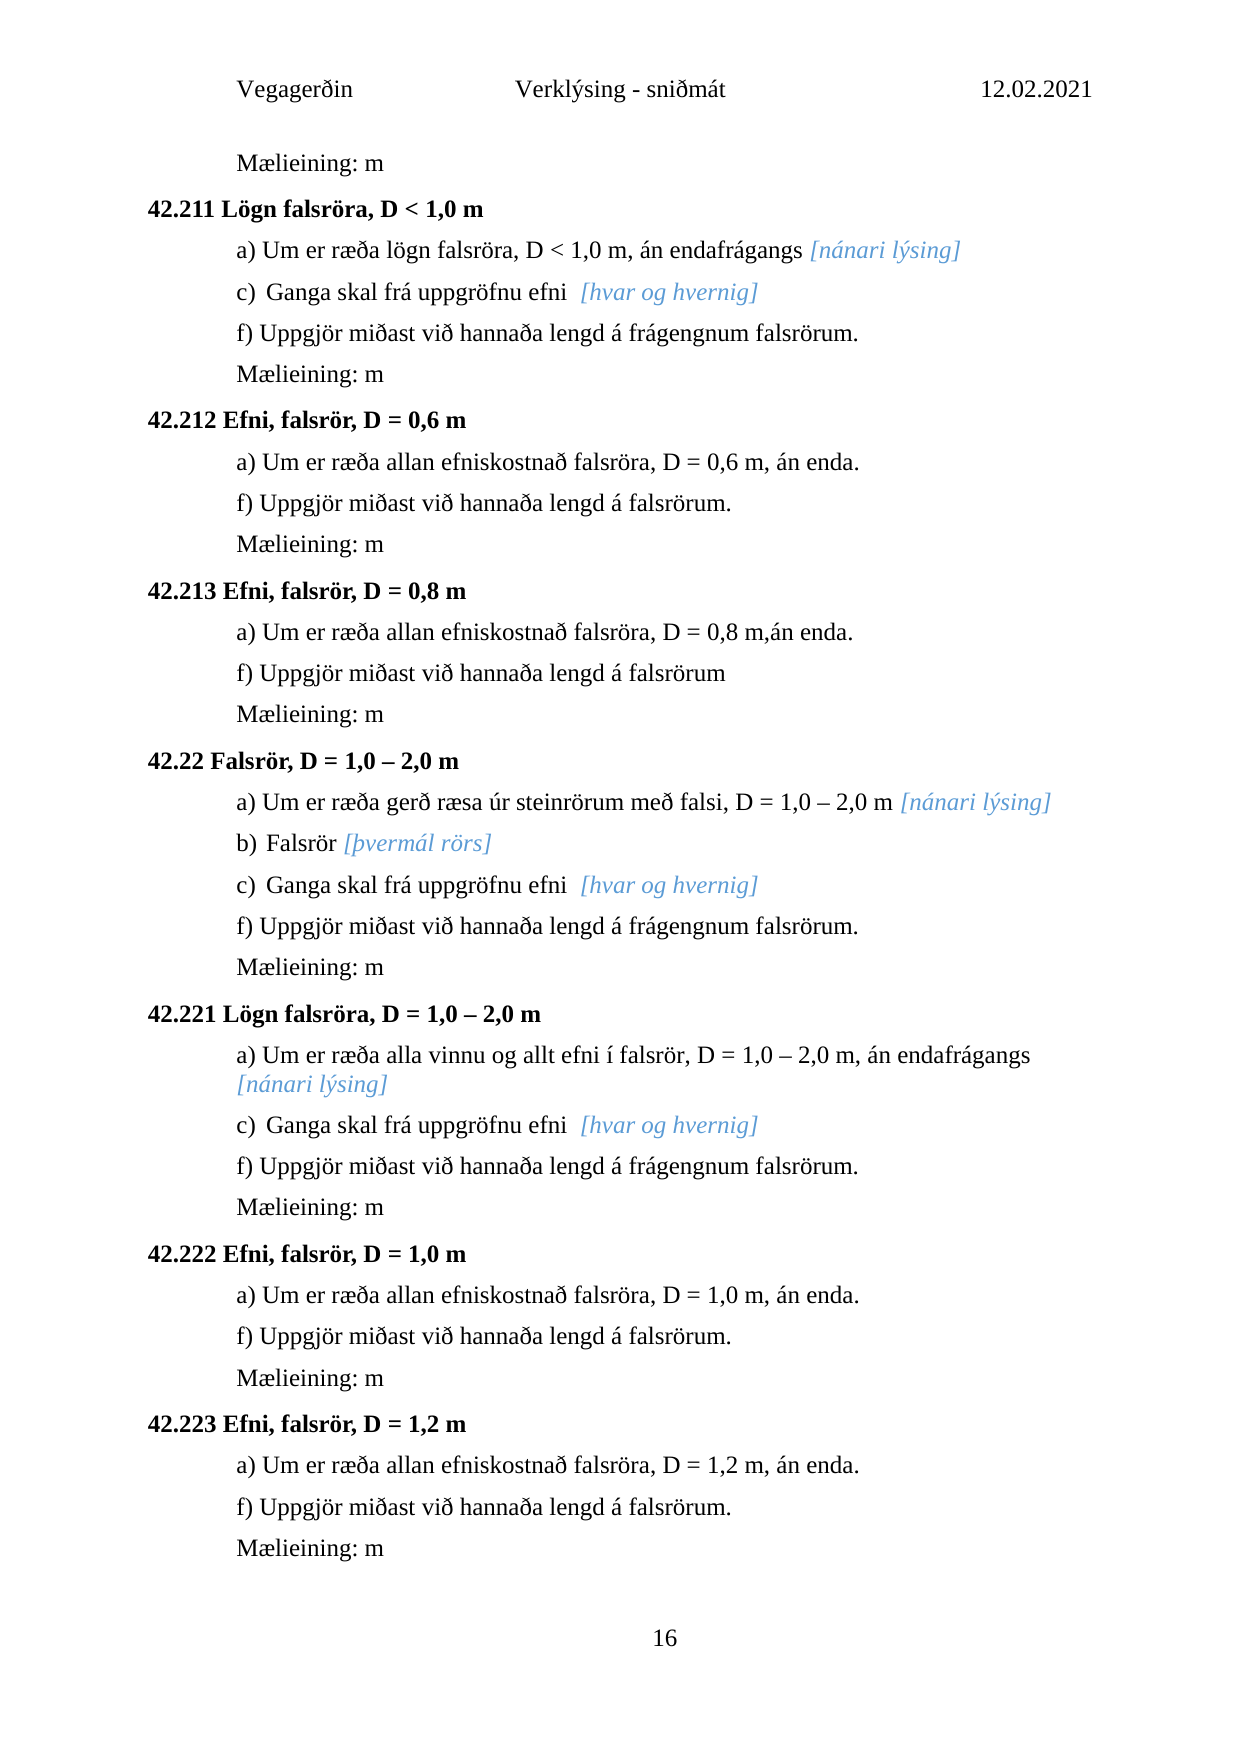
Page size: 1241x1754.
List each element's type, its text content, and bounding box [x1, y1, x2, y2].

text 42.22 Falsrör, D = 1,0 – 2,0 m [148, 746, 1088, 775]
text f) Uppgjör miðast við hannaða lengd á falsrörum. [236, 488, 1093, 517]
text a) Um er ræða alla vinnu og allt efni í falsrör, D = 1,0 – 2,0 m, án endafrágangs [nánari lýsing] [236, 1040, 1093, 1097]
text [236, 1492, 1093, 1520]
text 42.213 Efni, falsrör, D = 0,8 m [148, 576, 1088, 604]
text f) Uppgjör miðast við hannaða lengd á frágengnum falsrörum. [236, 1151, 1093, 1180]
text a) Um er ræða gerð ræsa úr steinrörum með falsi, D = 1,0 – 2,0 m [nánari lýsing] [236, 787, 1093, 816]
text Mælieining: m [236, 529, 1093, 558]
text a) Um er ræða allan efniskostnað falsröra, D = 0,6 m, án enda. [236, 447, 1093, 476]
text Mælieining: m [236, 699, 1093, 728]
text f) Uppgjör miðast við hannaða lengd á falsrörum [236, 658, 1093, 687]
text 42.221 Lögn falsröra, D = 1,0 – 2,0 m [148, 999, 1088, 1027]
text a) Um er ræða allan efniskostnað falsröra, D = 1,0 m, án enda. [236, 1280, 1093, 1309]
text f) Uppgjör miðast við hannaða lengd á falsrörum. [236, 1321, 1093, 1350]
text Mælieining: m [236, 359, 1093, 388]
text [236, 277, 1093, 305]
text Mælieining: m [236, 1192, 1093, 1221]
text Mælieining: m [236, 1363, 1093, 1391]
text 42.223 Efni, falsrör, D = 1,2 m [148, 1409, 1088, 1438]
text a) Um er ræða allan efniskostnað falsröra, D = 0,8 m,án enda. [236, 617, 1093, 646]
text f) Uppgjör miðast við hannaða lengd á frágengnum falsrörum. [236, 911, 1093, 940]
text 42.211 Lögn falsröra, D < 1,0 m [148, 194, 1088, 223]
text a) Um er ræða allan efniskostnað falsröra, D = 1,2 m, án enda. [236, 1450, 1093, 1479]
text 42.222 Efni, falsrör, D = 1,0 m [148, 1239, 1088, 1268]
text c) Ganga skal frá uppgröfnu efni [hvar og hvernig] [236, 870, 1093, 898]
text Mælieining: m [236, 952, 1093, 981]
text c) Ganga skal frá uppgröfnu efni [hvar og hvernig] [236, 1110, 1093, 1139]
text b) Falsrör [þvermál rörs] [236, 828, 1093, 857]
text Mælieining: m [236, 148, 1093, 176]
text Mælieining: m [236, 1533, 1093, 1562]
text 42.212 Efni, falsrör, D = 0,6 m [148, 406, 1088, 434]
text a) Um er ræða lögn falsröra, D < 1,0 m, án endafrágangs [nánari lýsing] [236, 235, 1093, 264]
text f) Uppgjör miðast við hannaða lengd á frágengnum falsrörum. [236, 318, 1093, 347]
